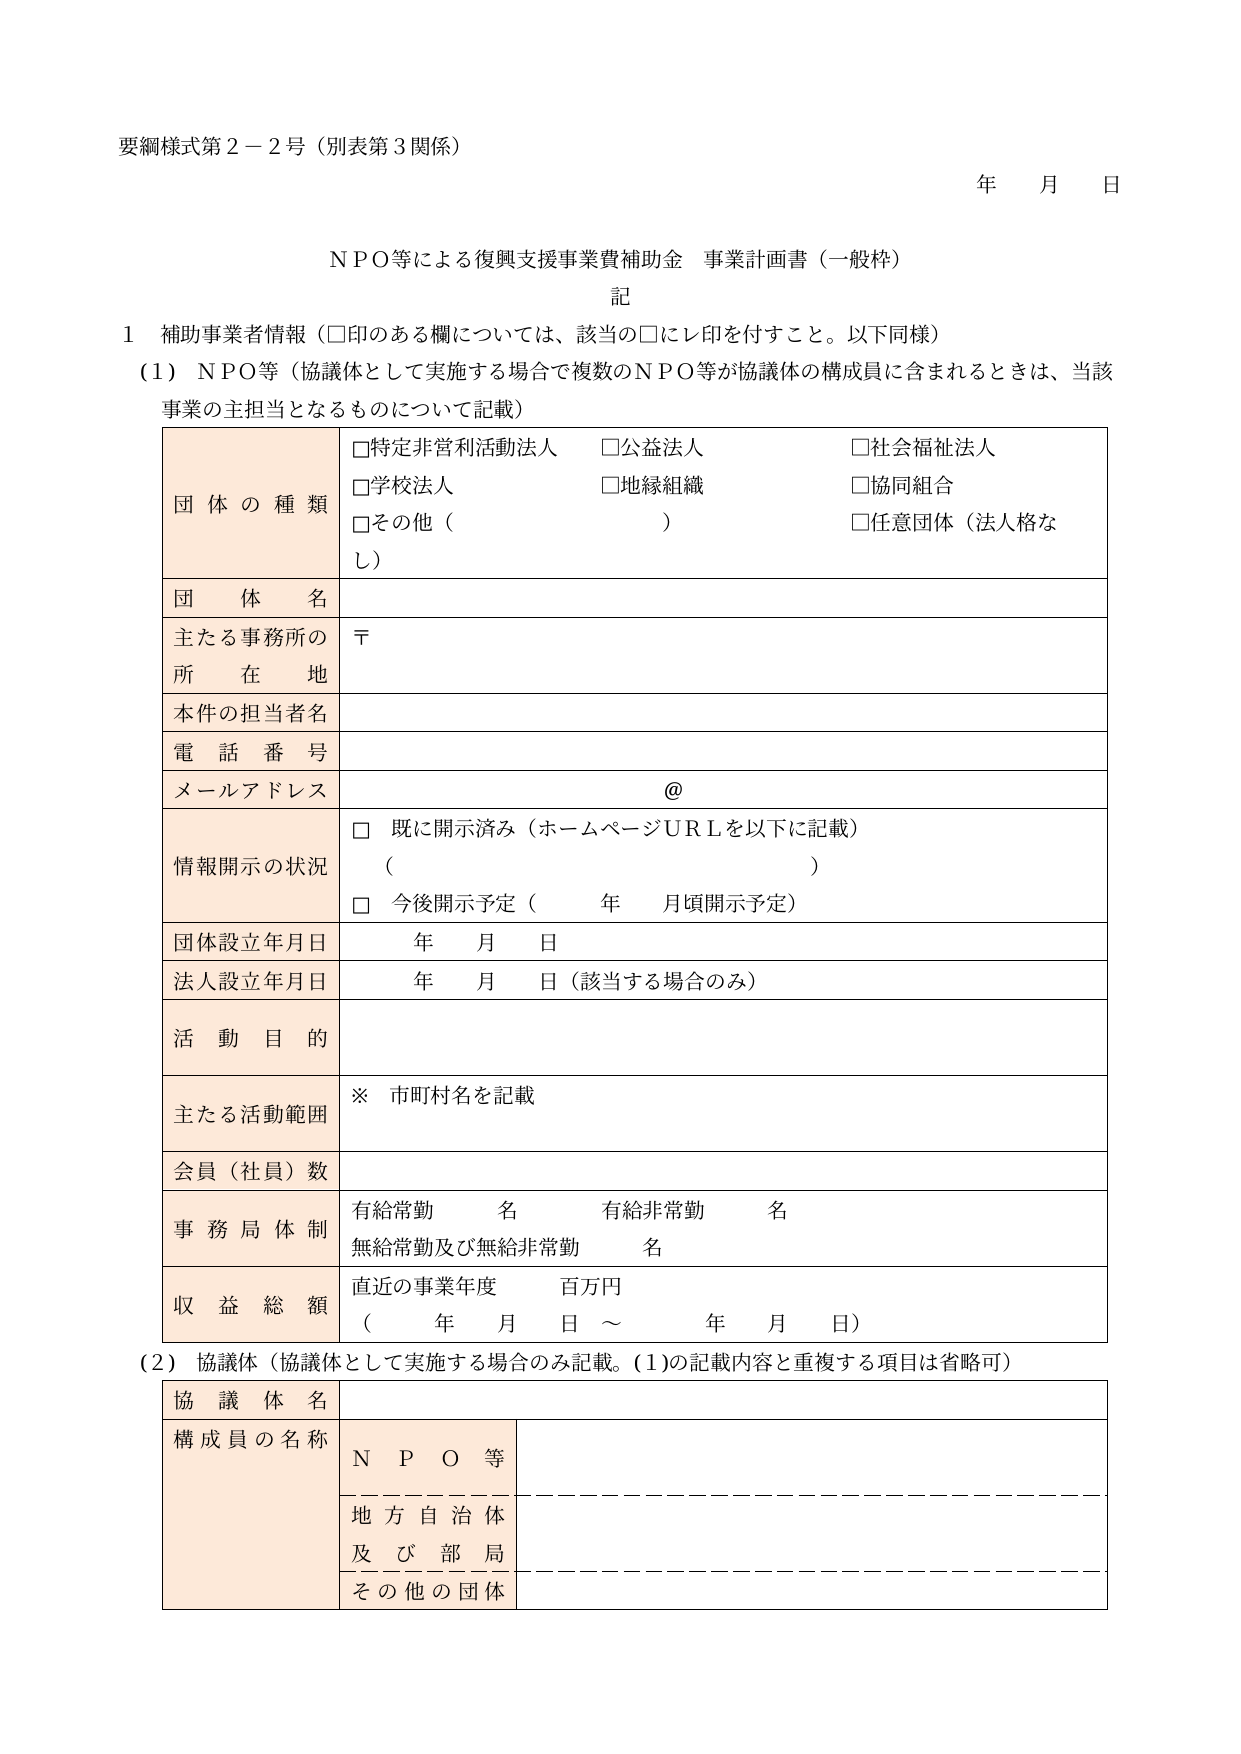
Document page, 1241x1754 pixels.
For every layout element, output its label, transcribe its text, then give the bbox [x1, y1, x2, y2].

table_cell 直近の事業年度 百万円 （ 年 月 日 ～ 年 月 日） [340, 1267, 1107, 1342]
table_cell 年 月 日 [340, 923, 1107, 960]
table_cell [340, 1152, 1107, 1189]
table_header 団体の種類 [163, 428, 339, 578]
table_cell [340, 579, 1107, 617]
table_cell 主たる活動範囲 [163, 1076, 339, 1151]
table_cell 収益総額 [163, 1267, 339, 1342]
text ＮＰＯ等による復興支援事業費補助金 事業計画書（一般枠） [118, 239, 1122, 277]
table_cell 〒 [340, 618, 1107, 693]
table_cell [517, 1495, 1107, 1571]
table_cell 事務局体制 [163, 1191, 339, 1266]
text (２) 協議体（協議体として実施する場合のみ記載。(１)の記載内容と重複する項目は省略可） [140, 1343, 1122, 1380]
text １ 補助事業者情報（□印のある欄については、該当の□にレ印を付すこと。以下同様） [118, 314, 1122, 352]
table_cell メールアドレス [163, 771, 339, 808]
table_cell 地方自治体 及び部局 [340, 1495, 516, 1571]
table_cell ＮＰＯ等 [340, 1420, 516, 1495]
table_cell [340, 694, 1107, 731]
table_cell 活動目的 [163, 1000, 339, 1075]
table_cell 団体設立年月日 [163, 923, 339, 960]
text 記 [118, 277, 1122, 314]
table_cell 電話番号 [163, 732, 339, 770]
table_cell 情報開示の状況 [163, 809, 339, 922]
table_cell 会員（社員）数 [163, 1152, 339, 1189]
table_cell 本件の担当者名 [163, 694, 339, 731]
table_cell [340, 732, 1107, 770]
text 要綱様式第２－２号（別表第３関係） [118, 127, 1122, 164]
table_cell 団体名 [163, 579, 339, 617]
table_cell [340, 1000, 1107, 1075]
table_header 協議体名 [163, 1381, 339, 1419]
table_cell 有給常勤 名 有給非常勤 名 無給常勤及び無給非常勤 名 [340, 1191, 1107, 1266]
table_header □特定非営利活動法人 □公益法人 □社会福祉法人 □学校法人 □地縁組織 □協同組合 □その他（ ） □任意団体（法人格なし） [340, 428, 1107, 578]
table_cell 年 月 日（該当する場合のみ） [340, 961, 1107, 999]
table_cell その他の団体 （株式会社等） [340, 1571, 516, 1609]
table_cell ※ 市町村名を記載 [340, 1076, 1107, 1151]
table_cell 主たる事務所の所在地 [163, 618, 339, 693]
table_cell @ [340, 771, 1107, 808]
table_cell 構成員の名称 [163, 1420, 339, 1609]
text 年 月 日 [118, 164, 1122, 202]
table_cell □ 既に開示済み（ホームページＵＲＬを以下に記載） （ ） □ 今後開示予定（ 年 月頃開示予定） [340, 809, 1107, 922]
table_cell [517, 1571, 1107, 1609]
table_cell [517, 1420, 1107, 1495]
table_cell 法人設立年月日 [163, 961, 339, 999]
text (１) ＮＰＯ等（協議体として実施する場合で複数のＮＰＯ等が協議体の構成員に含まれるときは、当該事業の主担当となるものについて記載） [140, 352, 1122, 427]
table_header [340, 1381, 1107, 1419]
